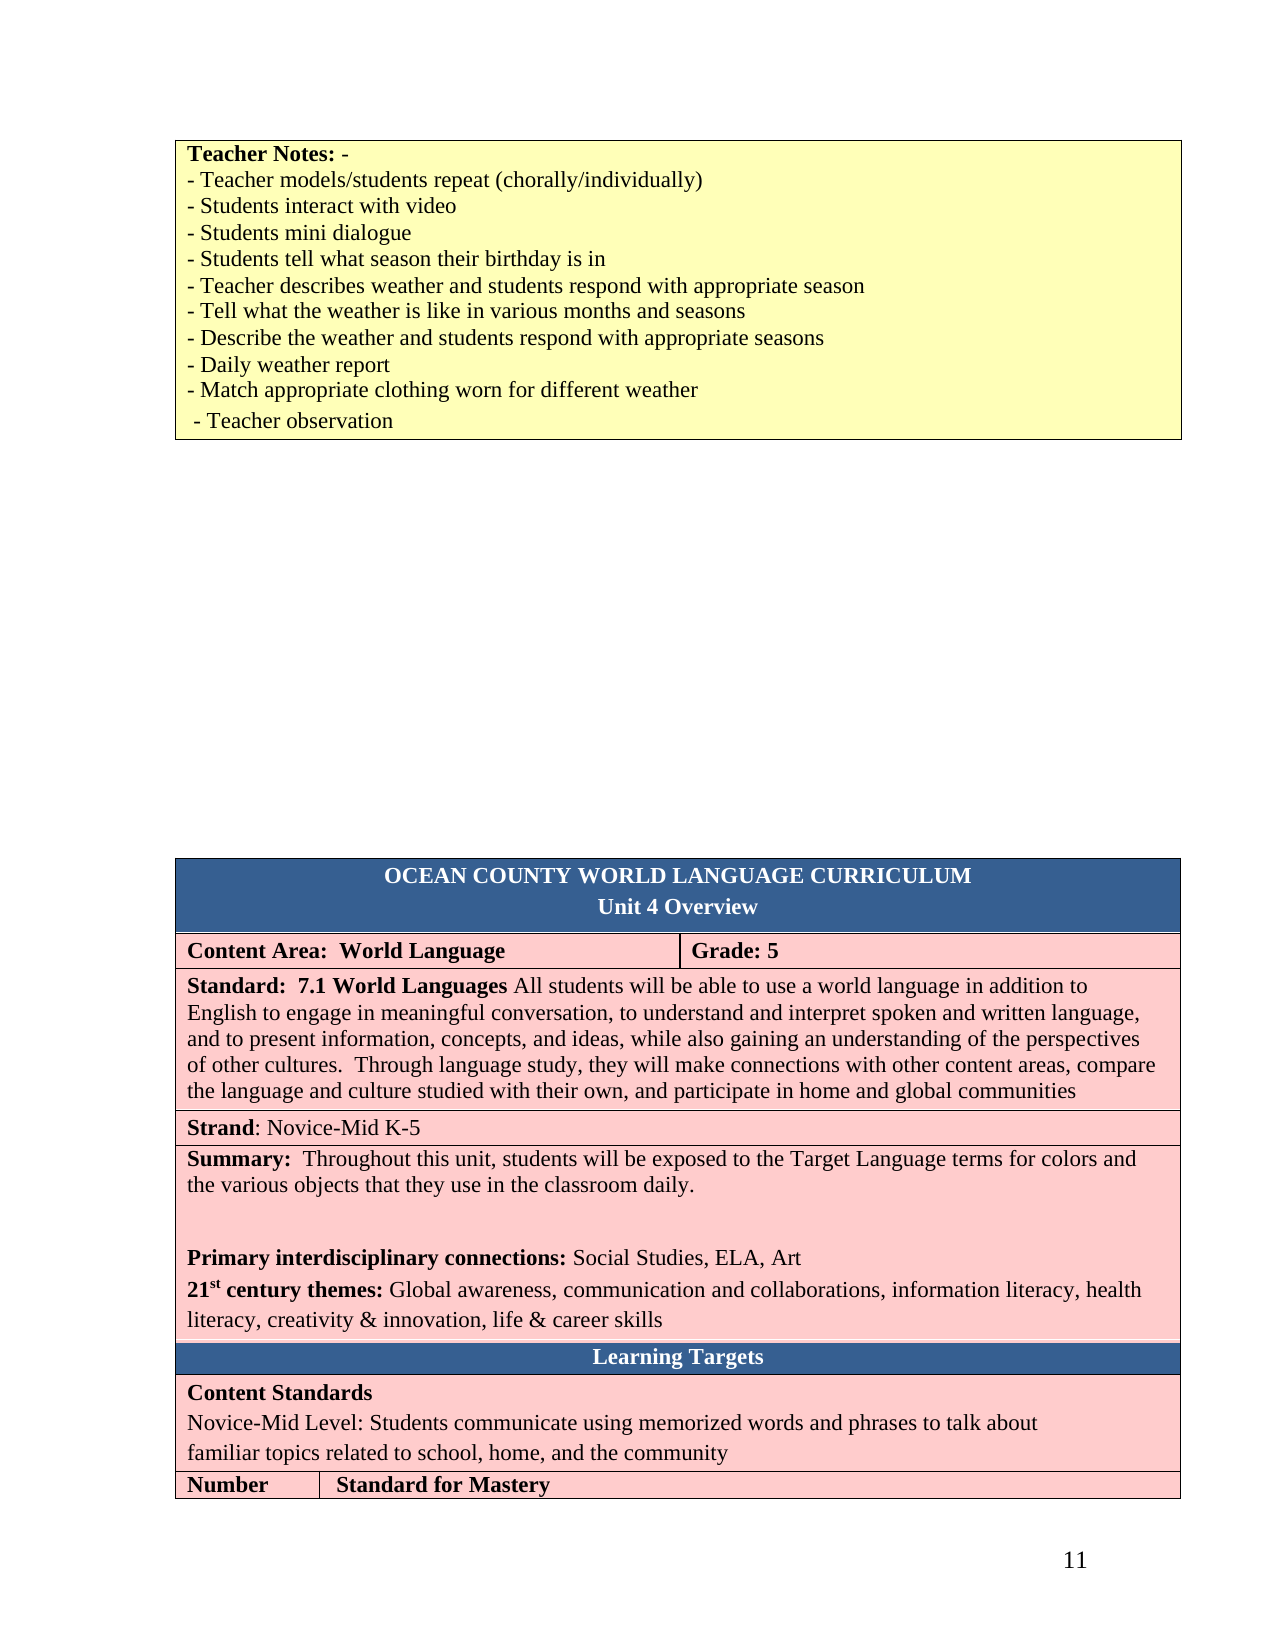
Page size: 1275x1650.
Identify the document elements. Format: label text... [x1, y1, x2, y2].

table_header OCEAN COUNTY WORLD LANGUAGE CURRICULUM Unit 4 Overview [176, 859, 1180, 932]
table_cell Grade: 5 [681, 934, 1180, 968]
table_cell Standard for Mastery [320, 1472, 1180, 1498]
table_cell Teacher Notes: - Teacher models/students repeat (chorally/individually) Students interact with video Students mini dialogue Students tell what season their birthday is in Teacher describes weather and students respond with appropriate season Tell what the weather is like in various months and seasons Describe the weather and students respond with appropriate seasons Daily weather report Match appropriate clothing worn for different weather - Teacher observation [176, 141, 1181, 439]
table_cell Number [176, 1472, 319, 1498]
table_cell Standard: 7.1 World Languages All students will be able to use a world language in addition to English to engage in meaningful conversation, to understand and interpret spoken and written language, and to present information, concepts, and ideas, while also gaining an understanding of the perspectives of other cultures. Through language study, they will make connections with other content areas, compare the language and culture studied with their own, and participate in home and global communities [176, 969, 1180, 1109]
table_cell Strand: Novice-Mid K-5 [176, 1111, 1180, 1145]
table_cell 21st century themes: Global awareness, communication and collaborations, information literacy, health literacy, creativity & innovation, life & career skills [176, 1277, 1180, 1339]
table_cell Content Standards Novice-Mid Level: Students communicate using memorized words and phrases to talk about familiar topics related to school, home, and the community [176, 1375, 1180, 1471]
table_cell Learning Targets [176, 1343, 1180, 1374]
table_cell Summary: Throughout this unit, students will be exposed to the Target Language terms for colors and the various objects that they use in the classroom daily. Primary interdisciplinary connections: Social Studies, ELA, Art [176, 1146, 1180, 1276]
table_cell Content Area: World Language [176, 934, 679, 968]
